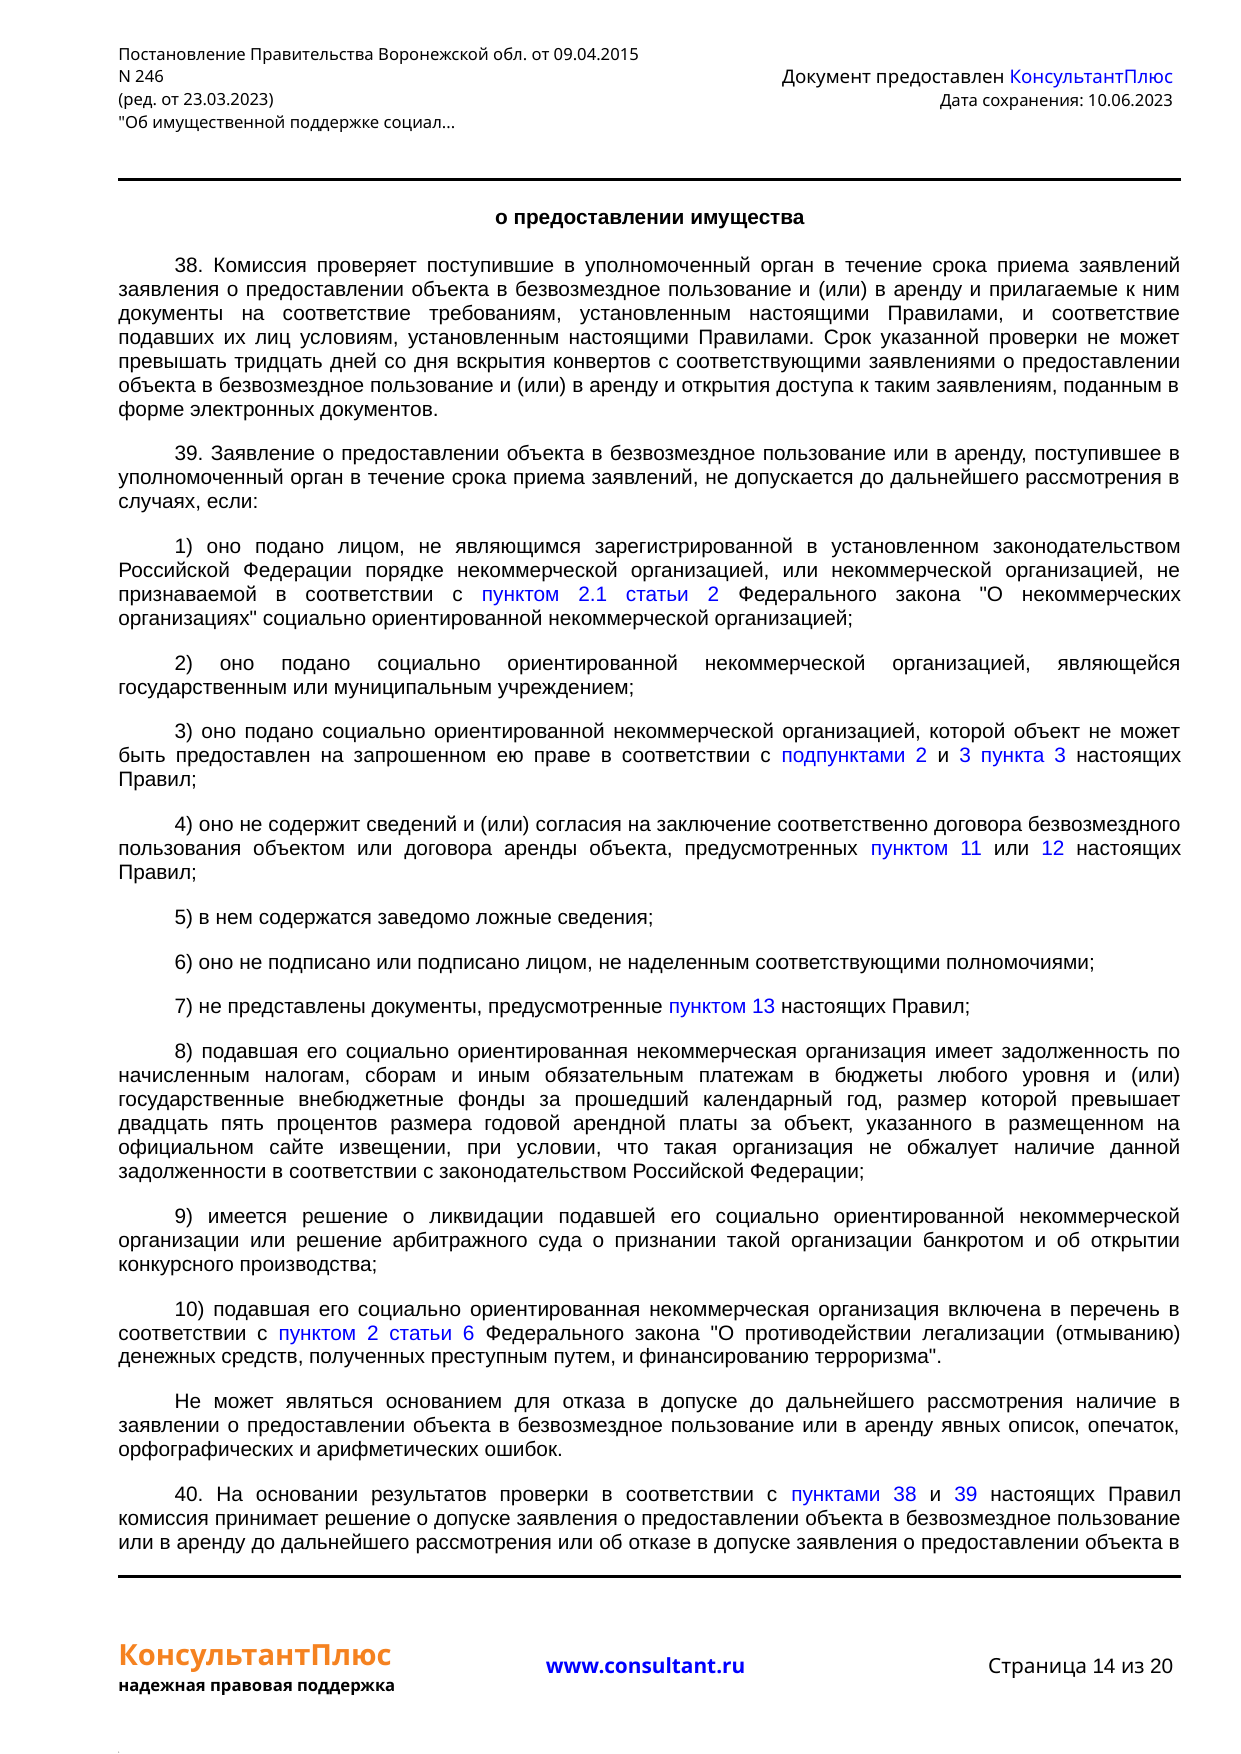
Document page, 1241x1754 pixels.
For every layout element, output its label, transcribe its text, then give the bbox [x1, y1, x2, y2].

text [118, 1482, 1181, 1554]
text 39. Заявление о предоставлении объекта в безвозмездное пользование или в аренду, поступившее в уполномоченный орган в течение срока приема заявлений, не допускается до дальнейшего рассмотрения в случаях, если: [118, 441, 1181, 513]
text 4) оно не содержит сведений и (или) согласия на заключение соответственно договора безвозмездного пользования объектом или договора аренды объекта, предусмотренных пунктом 11 или 12 настоящих Правил; [118, 812, 1181, 884]
text 3) оно подано социально ориентированной некоммерческой организацией, которой объект не может быть предоставлен на запрошенном ею праве в соответствии с подпунктами 2 и 3 пункта 3 настоящих Правил; [118, 719, 1181, 791]
text 8) подавшая его социально ориентированная некоммерческая организация имеет задолженность по начисленным налогам, сборам и иным обязательным платежам в бюджеты любого уровня и (или) государственные внебюджетные фонды за прошедший календарный год, размер которой превышает двадцать пять процентов размера годовой арендной платы за объект, указанного в размещенном на официальном сайте извещении, при условии, что такая организация не обжалует наличие данной задолженности в соответствии с законодательством Российской Федерации; [118, 1039, 1181, 1183]
text 6) оно не подписано или подписано лицом, не наделенным соответствующими полномочиями; [118, 949, 1181, 973]
text 1) оно подано лицом, не являющимся зарегистрированной в установленном законодательством Российской Федерации порядке некоммерческой организацией, или некоммерческой организацией, не признаваемой в соответствии с пунктом 2.1 статьи 2 Федерального закона "О некоммерческих организациях" социально ориентированной некоммерческой организацией; [118, 534, 1181, 630]
text 9) имеется решение о ликвидации подавшей его социально ориентированной некоммерческой организации или решение арбитражного суда о признании такой организации банкротом и об открытии конкурсного производства; [118, 1204, 1181, 1276]
text 5) в нем содержатся заведомо ложные сведения; [118, 905, 1181, 929]
text 38. Комиссия проверяет поступившие в уполномоченный орган в течение срока приема заявлений заявления о предоставлении объекта в безвозмездное пользование и (или) в аренду и прилагаемые к ним документы на соответствие требованиям, установленным настоящими Правилами, и соответствие подавших их лиц условиям, установленным настоящими Правилами. Срок указанной проверки не может превышать тридцать дней со дня вскрытия конвертов с соответствующими заявлениями о предоставлении объекта в безвозмездное пользование и (или) в аренду и открытия доступа к таким заявлениям, поданным в форме электронных документов. [118, 253, 1181, 420]
text 7) не представлены документы, предусмотренные пунктом 13 настоящих Правил; [118, 994, 1181, 1018]
title о предоставлении имущества [118, 205, 1181, 229]
text Не может являться основанием для отказа в допуске до дальнейшего рассмотрения наличие в заявлении о предоставлении объекта в безвозмездное пользование или в аренду явных описок, опечаток, орфографических и арифметических ошибок. [118, 1389, 1181, 1461]
text 2) оно подано социально ориентированной некоммерческой организацией, являющейся государственным или муниципальным учреждением; [118, 651, 1181, 698]
text 10) подавшая его социально ориентированная некоммерческая организация включена в перечень в соответствии с пунктом 2 статьи 6 Федерального закона "О противодействии легализации (отмыванию) денежных средств, полученных преступным путем, и финансированию терроризма". [118, 1296, 1181, 1368]
